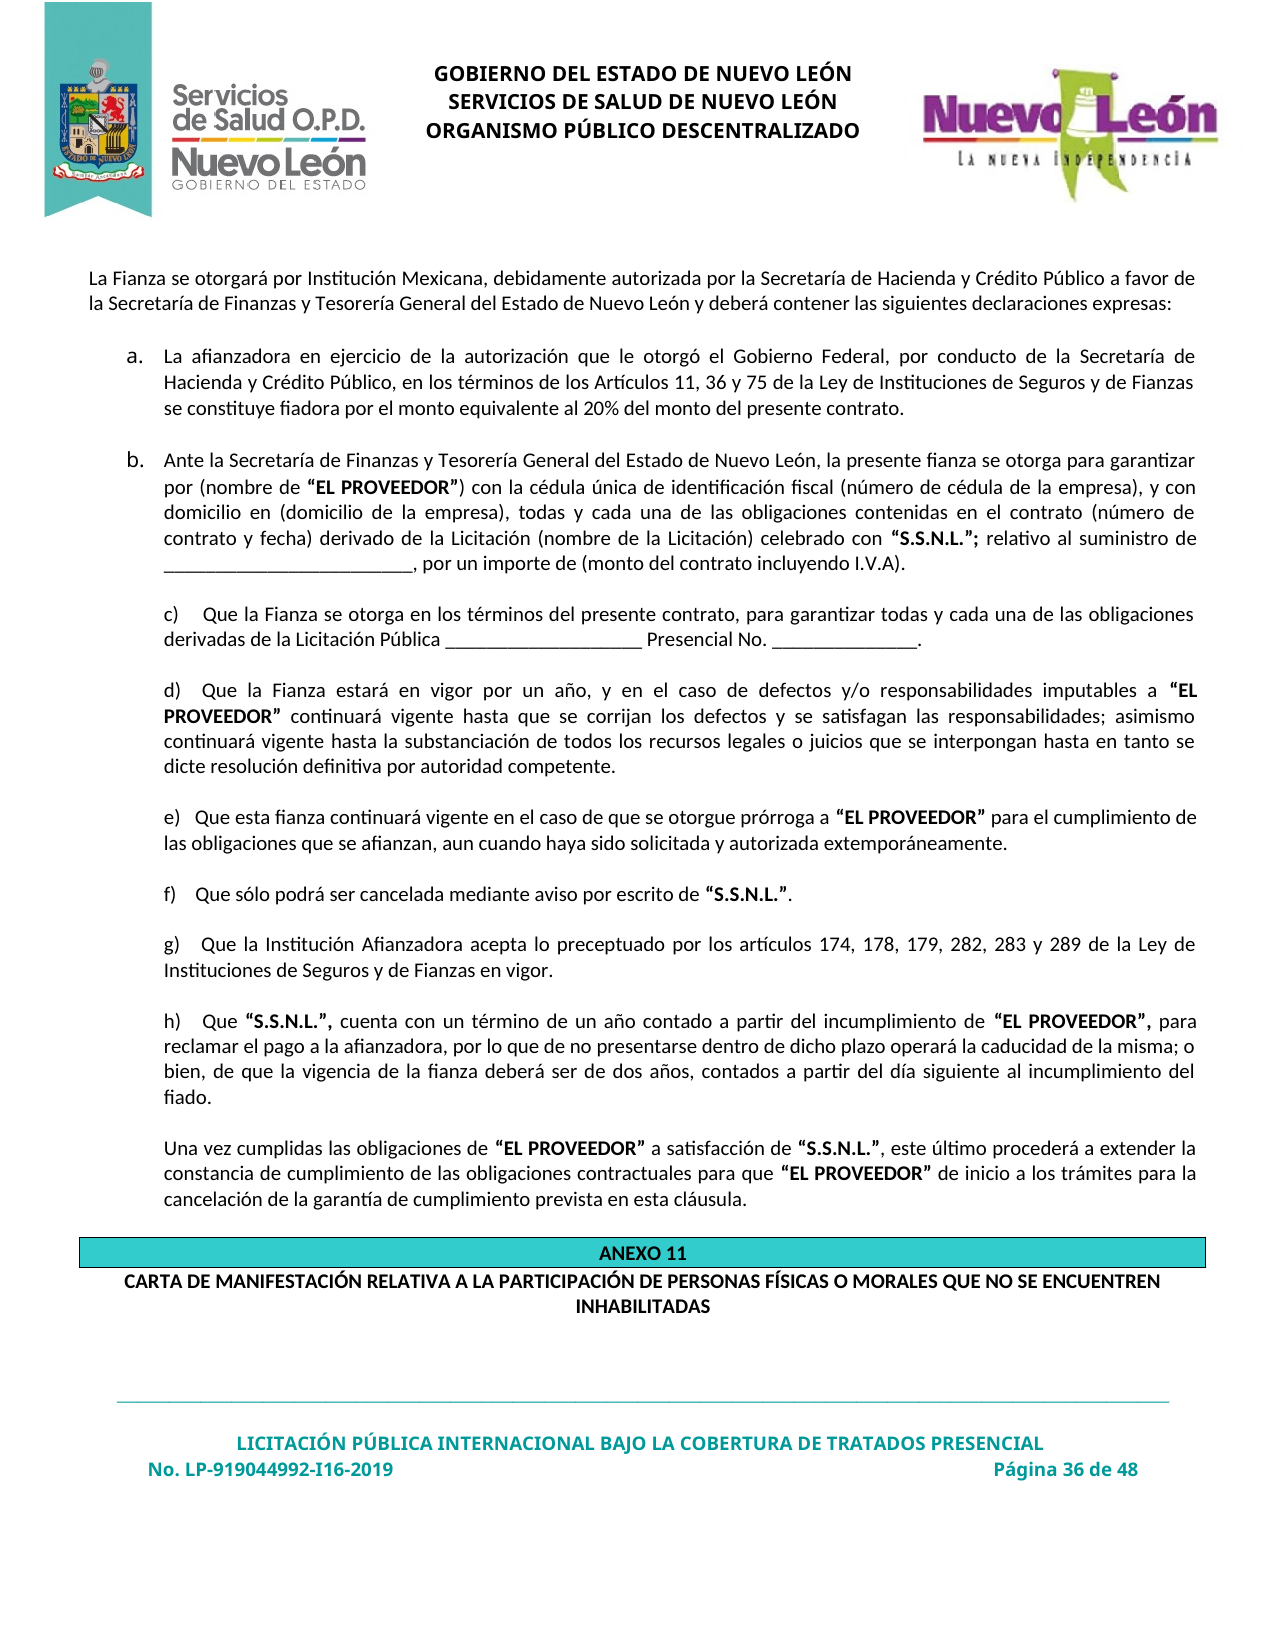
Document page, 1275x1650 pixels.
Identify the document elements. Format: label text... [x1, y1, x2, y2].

picture [15, 2, 1249, 229]
list La afianzadora en ejercicio de la autorización que le otorgó el Gobierno Federal, por conducto de la Secretaría de Hacienda y Crédito Público, en los términos de los Artículos 11, 36 y 75 de la Ley de Instituciones de Seguros y de Fianzas se constituye fiadora por el monto equivalente al 20% del monto del presente contrato. [126, 341, 1197, 420]
text Una vez cumplidas las obligaciones de “EL PROVEEDOR” a satisfacción de “S.S.N.L.”, este último procederá a extender la constancia de cumplimiento de las obligaciones contractuales para que “EL PROVEEDOR” de inicio a los trámites para la cancelación de la garantía de cumplimiento prevista en esta cláusula. [164, 1135, 1197, 1211]
text ANEXO 11 [80, 1238, 1205, 1267]
text f) Que sólo podrá ser cancelada mediante aviso por escrito de “S.S.N.L.”. [164, 881, 1197, 906]
text d) Que la Fianza estará en vigor por un año, y en el caso de defectos y/o responsabilidades imputables a “EL PROVEEDOR” continuará vigente hasta que se corrijan los defectos y se satisfagan las responsabilidades; asimismo continuará vigente hasta la substanciación de todos los recursos legales o juicios que se interpongan hasta en tanto se dicte resolución definitiva por autoridad competente. [164, 677, 1197, 779]
text c) Que la Fianza se otorga en los términos del presente contrato, para garantizar todas y cada una de las obligaciones derivadas de la Licitación Pública ___________________ Presencial No. ______________. [164, 601, 1197, 652]
text g) Que la Institución Afianzadora acepta lo preceptuado por los artículos 174, 178, 179, 282, 283 y 289 de la Ley de Instituciones de Seguros y de Fianzas en vigor. [164, 932, 1197, 982]
text La Fianza se otorgará por Institución Mexicana, debidamente autorizada por la Secretaría de Hacienda y Crédito Público a favor de la Secretaría de Finanzas y Tesorería General del Estado de Nuevo León y deberá contener las siguientes declaraciones expresas: [89, 265, 1197, 316]
text e) Que esta fianza continuará vigente en el caso de que se otorgue prórroga a “EL PROVEEDOR” para el cumplimiento de las obligaciones que se afianzan, aun cuando haya sido solicitada y autorizada extemporáneamente. [164, 804, 1197, 855]
list Ante la Secretaría de Finanzas y Tesorería General del Estado de Nuevo León, la presente fianza se otorga para garantizar por (nombre de “EL PROVEEDOR”) con la cédula única de identificación fiscal (número de cédula de la empresa), y con domicilio en (domicilio de la empresa), todas y cada una de las obligaciones contenidas en el contrato (número de contrato y fecha) derivado de la Licitación (nombre de la Licitación) celebrado con “S.S.N.L.”; relativo al suministro de ________________________, por un importe de (monto del contrato incluyendo I.V.A). [126, 446, 1197, 576]
text h) Que “S.S.N.L.”, cuenta con un término de un año contado a partir del incumplimiento de “EL PROVEEDOR”, para reclamar el pago a la afianzadora, por lo que de no presentarse dentro de dicho plazo operará la caducidad de la misma; o bien, de que la vigencia de la fianza deberá ser de dos años, contados a partir del día siguiente al incumplimiento del fiado. [164, 1008, 1197, 1109]
text CARTA DE MANIFESTACIÓN RELATIVA A LA PARTICIPACIÓN DE PERSONAS FÍSICAS O MORALES QUE NO SE ENCUENTREN INHABILITADAS [89, 1268, 1197, 1319]
